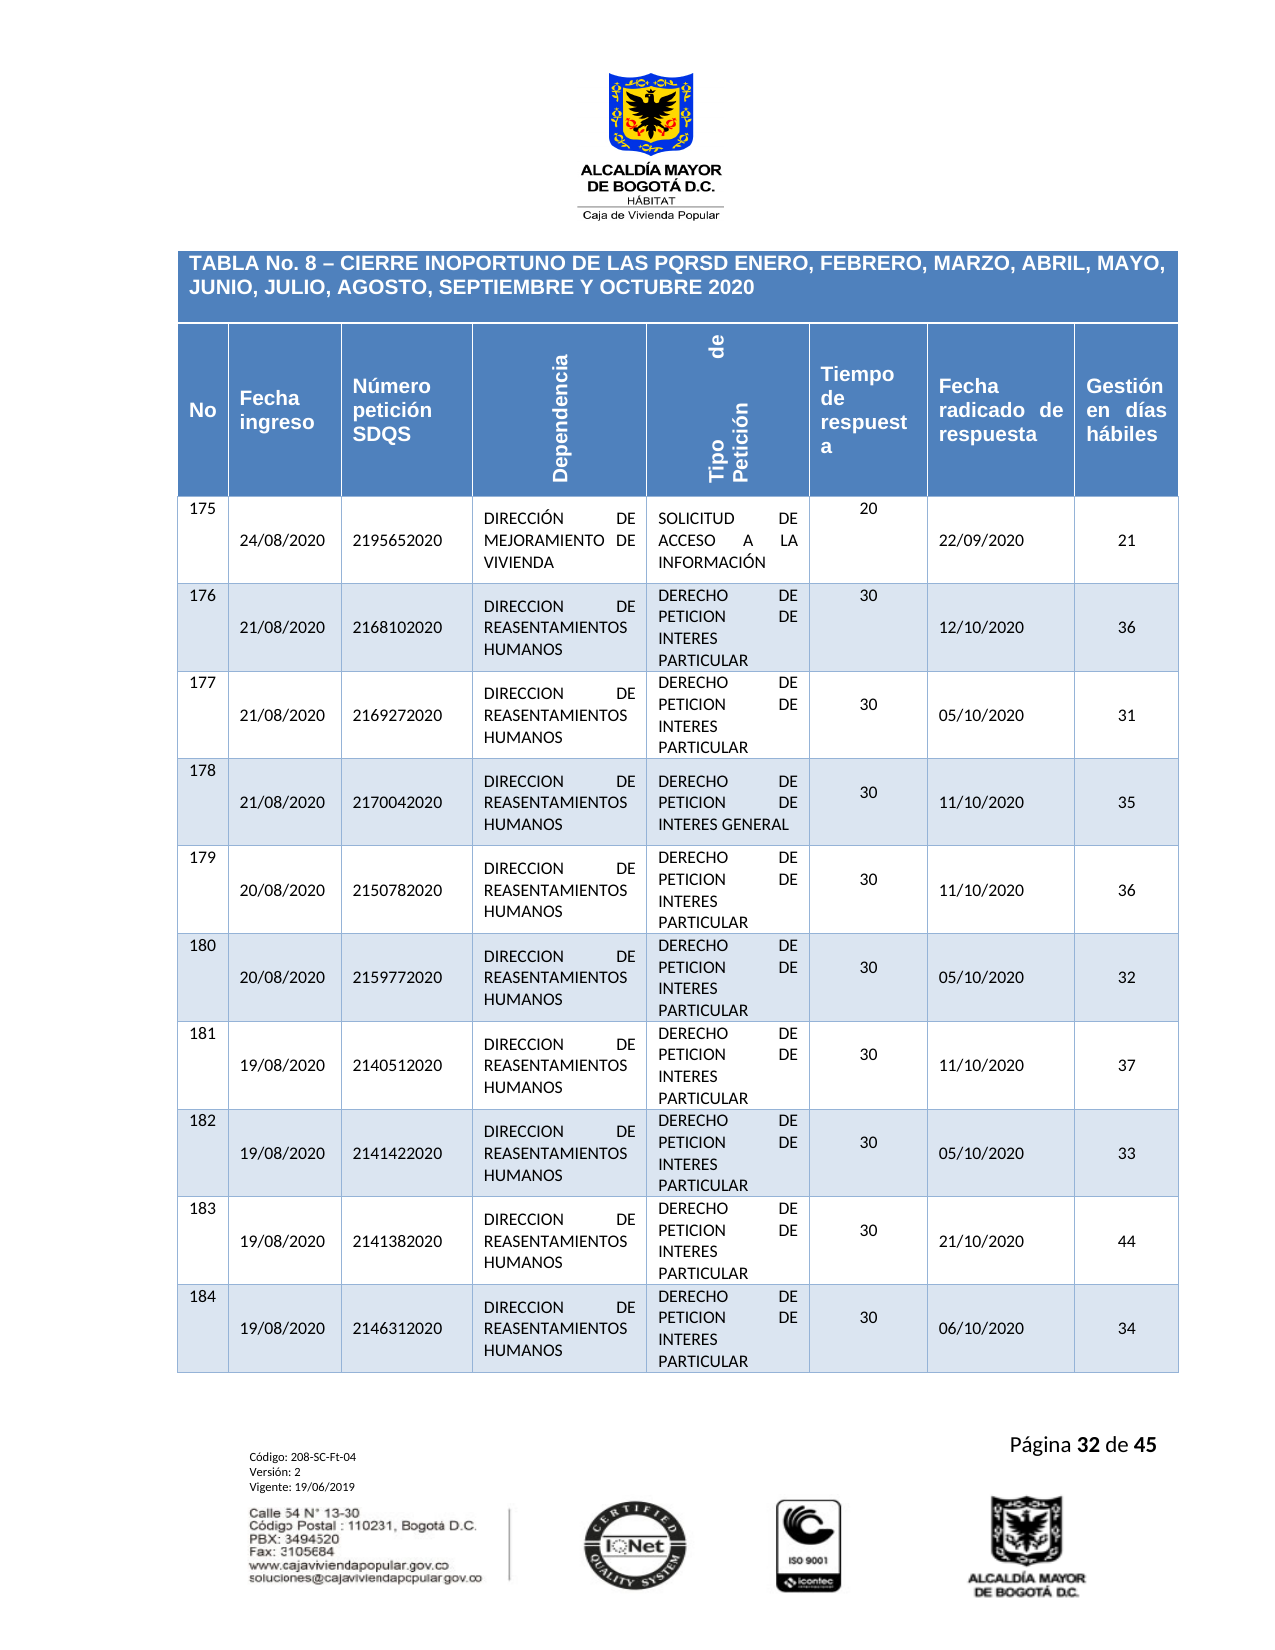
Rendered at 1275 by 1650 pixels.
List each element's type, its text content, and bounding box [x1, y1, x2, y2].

table_cell DERECHO DE PETICION DE INTERES GENERAL [647, 759, 809, 845]
table_cell 181 [178, 1022, 228, 1108]
table_cell 21/10/2020 [928, 1197, 1074, 1284]
table_cell Fecha ingreso [229, 324, 341, 496]
table_cell 44 [1075, 1197, 1178, 1284]
table_cell 30 [810, 846, 927, 933]
table_cell 36 [1075, 846, 1178, 933]
table_cell 35 [1075, 759, 1178, 845]
table_cell 21/08/2020 [229, 759, 341, 845]
table_cell Gestión en días hábiles [1075, 324, 1178, 496]
table_cell Tiempo de respuesta [810, 324, 927, 496]
table_cell No [178, 324, 228, 496]
table_cell 184 [178, 1285, 228, 1372]
table_cell 24/08/2020 [229, 497, 341, 583]
table_cell 30 [810, 1022, 927, 1108]
table_cell DIRECCION DE REASENTAMIENTOS HUMANOS [473, 1110, 646, 1196]
table_cell 21/08/2020 [229, 672, 341, 758]
table_cell 30 [810, 584, 927, 671]
table_cell 178 [178, 759, 228, 845]
table_cell DERECHO DE PETICION DE INTERES PARTICULAR [647, 934, 809, 1021]
table_cell DERECHO DE PETICION DE INTERES PARTICULAR [647, 1197, 809, 1284]
table_cell 34 [1075, 1285, 1178, 1372]
table_cell DIRECCION DE REASENTAMIENTOS HUMANOS [473, 846, 646, 933]
table_cell 31 [1075, 672, 1178, 758]
table_cell 2195652020 [342, 497, 472, 583]
table_cell 19/08/2020 [229, 1110, 341, 1196]
table_cell 12/10/2020 [928, 584, 1074, 671]
table_cell 21/08/2020 [229, 584, 341, 671]
table_cell 32 [1075, 934, 1178, 1021]
table_cell DERECHO DE PETICION DE INTERES PARTICULAR [647, 1285, 809, 1372]
table_cell 19/08/2020 [229, 1197, 341, 1284]
table_cell DIRECCION DE REASENTAMIENTOS HUMANOS [473, 1285, 646, 1372]
table_cell Dependencia [473, 324, 646, 496]
table_cell DIRECCION DE REASENTAMIENTOS HUMANOS [473, 672, 646, 758]
table_cell 2170042020 [342, 759, 472, 845]
table_cell DIRECCION DE REASENTAMIENTOS HUMANOS [473, 1197, 646, 1284]
table_cell 20 [810, 497, 927, 583]
table_cell 2159772020 [342, 934, 472, 1021]
table_cell 2168102020 [342, 584, 472, 671]
table_cell 30 [810, 759, 927, 845]
table_cell 182 [178, 1110, 228, 1196]
table_cell DIRECCION DE REASENTAMIENTOS HUMANOS [473, 934, 646, 1021]
table_cell DERECHO DE PETICION DE INTERES PARTICULAR [647, 584, 809, 671]
table_cell 06/10/2020 [928, 1285, 1074, 1372]
table_cell 180 [178, 934, 228, 1021]
table_cell 20/08/2020 [229, 934, 341, 1021]
table_cell 33 [1075, 1110, 1178, 1196]
table_cell 30 [810, 1110, 927, 1196]
table_cell DERECHO DE PETICION DE INTERES PARTICULAR [647, 1110, 809, 1196]
table_cell 179 [178, 846, 228, 933]
table_cell 36 [1075, 584, 1178, 671]
table_cell Tipo de Petición [647, 324, 809, 496]
picture [175, 1436, 1152, 1611]
table_cell DERECHO DE PETICION DE INTERES PARTICULAR [647, 1022, 809, 1108]
table_cell 177 [178, 672, 228, 758]
table_cell DERECHO DE PETICION DE INTERES PARTICULAR [647, 672, 809, 758]
table_cell 30 [810, 1197, 927, 1284]
table_cell DIRECCION DE REASENTAMIENTOS HUMANOS [473, 1022, 646, 1108]
table_cell 30 [810, 1285, 927, 1372]
table_cell DIRECCIÓN DE MEJORAMIENTO DE VIVIENDA [473, 497, 646, 583]
table_cell DIRECCION DE REASENTAMIENTOS HUMANOS [473, 759, 646, 845]
table_cell 183 [178, 1197, 228, 1284]
table_cell 19/08/2020 [229, 1285, 341, 1372]
table_cell 175 [178, 497, 228, 583]
table_cell 05/10/2020 [928, 672, 1074, 758]
table_cell 2169272020 [342, 672, 472, 758]
table_cell 11/10/2020 [928, 759, 1074, 845]
table_cell 2141422020 [342, 1110, 472, 1196]
table_cell Fecha radicado de respuesta [928, 324, 1074, 496]
table_cell DERECHO DE PETICION DE INTERES PARTICULAR [647, 846, 809, 933]
table_cell 11/10/2020 [928, 846, 1074, 933]
table_cell 2146312020 [342, 1285, 472, 1372]
table_cell 20/08/2020 [229, 846, 341, 933]
table_cell SOLICITUD DE ACCESO A LA INFORMACIÓN [647, 497, 809, 583]
table_cell 30 [810, 934, 927, 1021]
table_cell 19/08/2020 [229, 1022, 341, 1108]
table_cell Número petición SDQS [342, 324, 472, 496]
table_cell 2140512020 [342, 1022, 472, 1108]
table_cell 2141382020 [342, 1197, 472, 1284]
table_cell 21 [1075, 497, 1178, 583]
table_cell 22/09/2020 [928, 497, 1074, 583]
table_cell 05/10/2020 [928, 1110, 1074, 1196]
table_cell 11/10/2020 [928, 1022, 1074, 1108]
table_cell 176 [178, 584, 228, 671]
table_cell DIRECCION DE REASENTAMIENTOS HUMANOS [473, 584, 646, 671]
table_header TABLA No. 8 – CIERRE INOPORTUNO DE LAS PQRSD ENERO, FEBRERO, MARZO, ABRIL, MAYO, JUNIO, JULIO, AGOSTO, SEPTIEMBRE Y OCTUBRE 2020 [178, 251, 1178, 322]
table_cell 37 [1075, 1022, 1178, 1108]
table_cell 2150782020 [342, 846, 472, 933]
table_cell 30 [810, 672, 927, 758]
table_cell 05/10/2020 [928, 934, 1074, 1021]
picture [577, 73, 724, 221]
